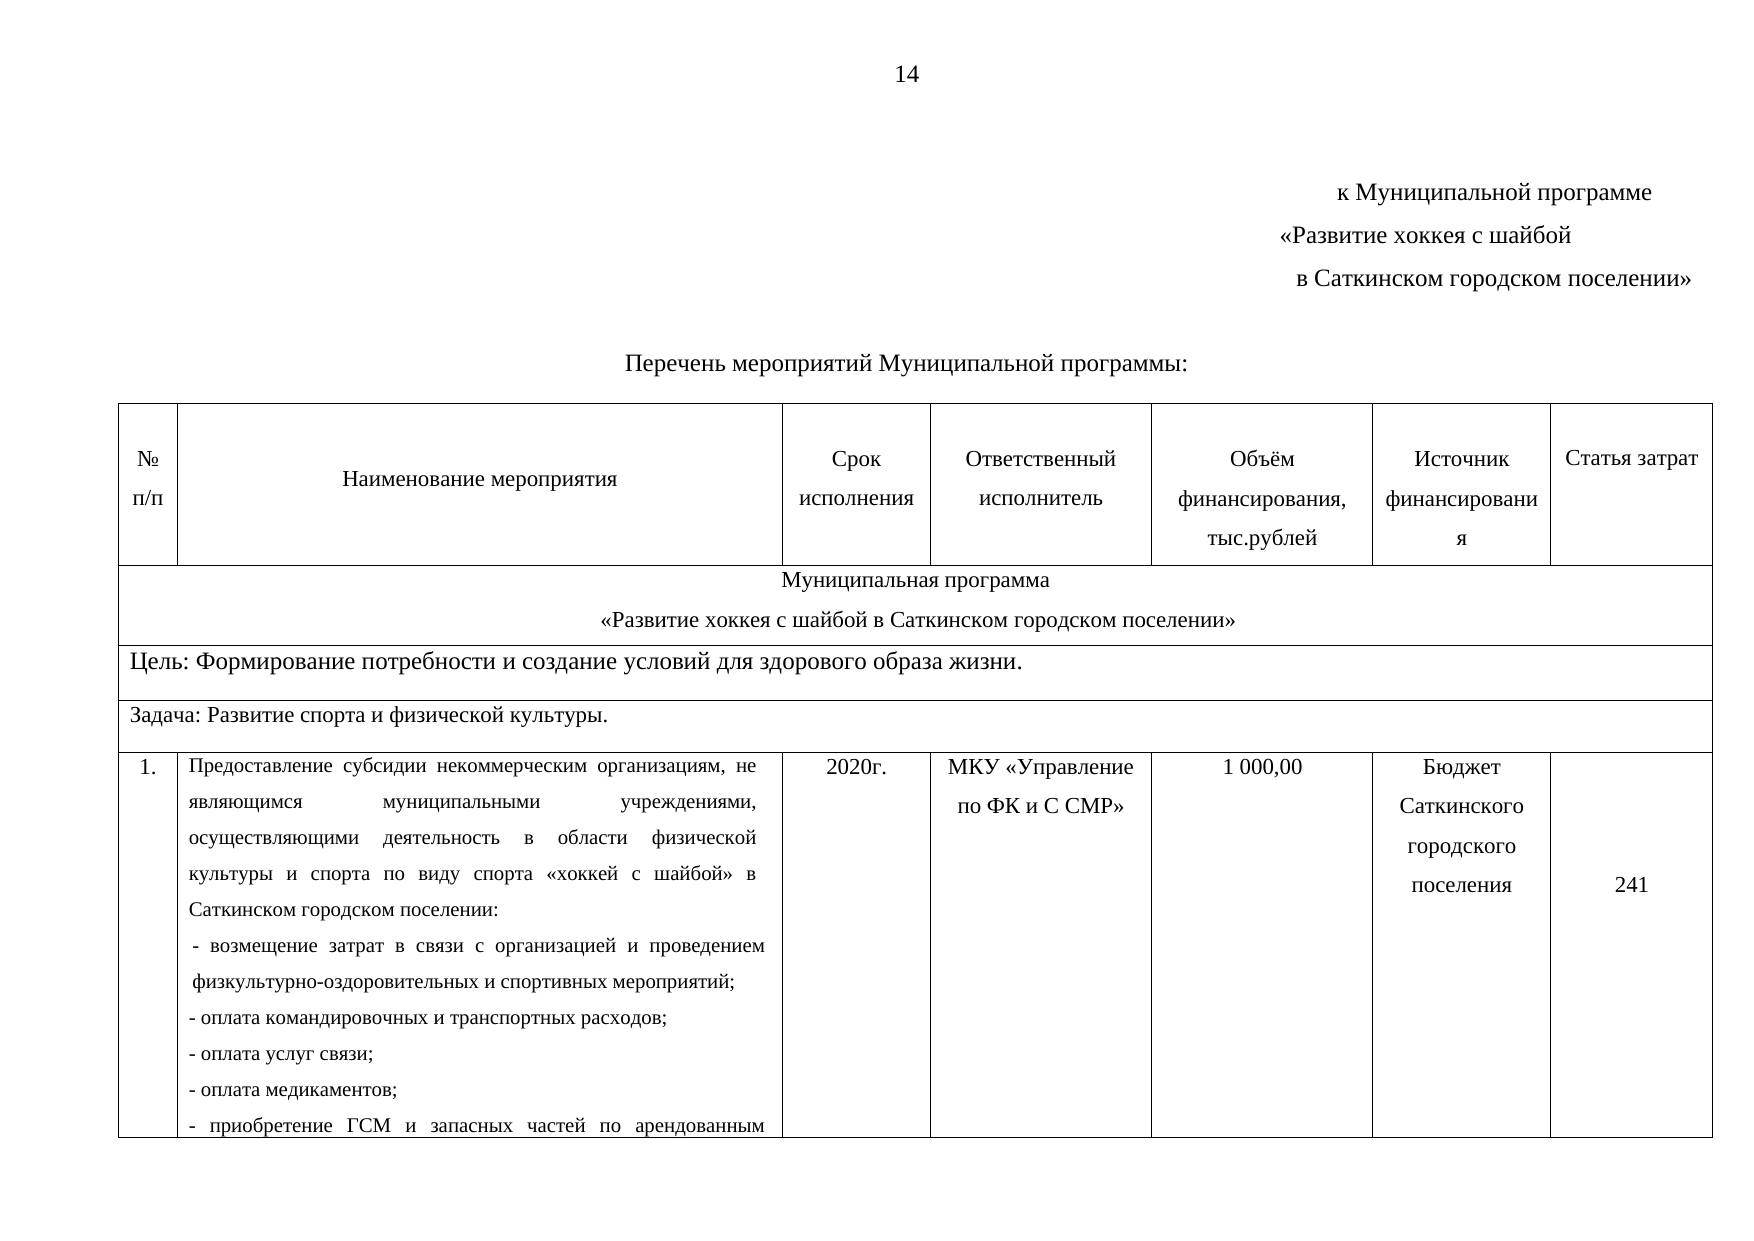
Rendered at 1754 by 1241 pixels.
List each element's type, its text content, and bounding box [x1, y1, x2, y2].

table_cell 241 [1551, 753, 1712, 1137]
table_cell 1. [119, 753, 177, 1137]
table_cell Задача: Развитие спорта и физической культуры. [119, 701, 1712, 752]
text «Развитие хоккея с шайбой [118, 220, 1695, 249]
table_cell Цель: Формирование потребности и создание условий для здорового образа жизни. [119, 646, 1712, 700]
table_cell 1 000,00 [1152, 753, 1372, 1137]
table_cell Объём финансирования, тыс.рублей [1152, 443, 1372, 565]
table_header [1551, 404, 1712, 443]
table_header Срок исполнения [783, 404, 930, 565]
table_cell Муниципальная программа «Развитие хоккея с шайбой в Саткинском городском поселении» [119, 566, 1712, 645]
table_header Наименование мероприятия [178, 404, 782, 565]
table_cell Статья затрат [1551, 443, 1712, 565]
text в Саткинском городском поселении» [118, 263, 1695, 292]
table_header [1152, 404, 1372, 443]
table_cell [178, 753, 782, 1137]
table_cell Источник финансирования [1373, 443, 1550, 565]
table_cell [931, 753, 1151, 1137]
text Перечень мероприятий Муниципальной программы: [118, 348, 1695, 377]
table_header [1373, 404, 1550, 443]
text к Муниципальной программе [118, 177, 1695, 206]
table_header Ответственный исполнитель [931, 404, 1151, 565]
table_header № п/п [119, 404, 177, 565]
table_cell 2020г. [783, 753, 930, 1137]
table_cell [1373, 753, 1550, 1137]
